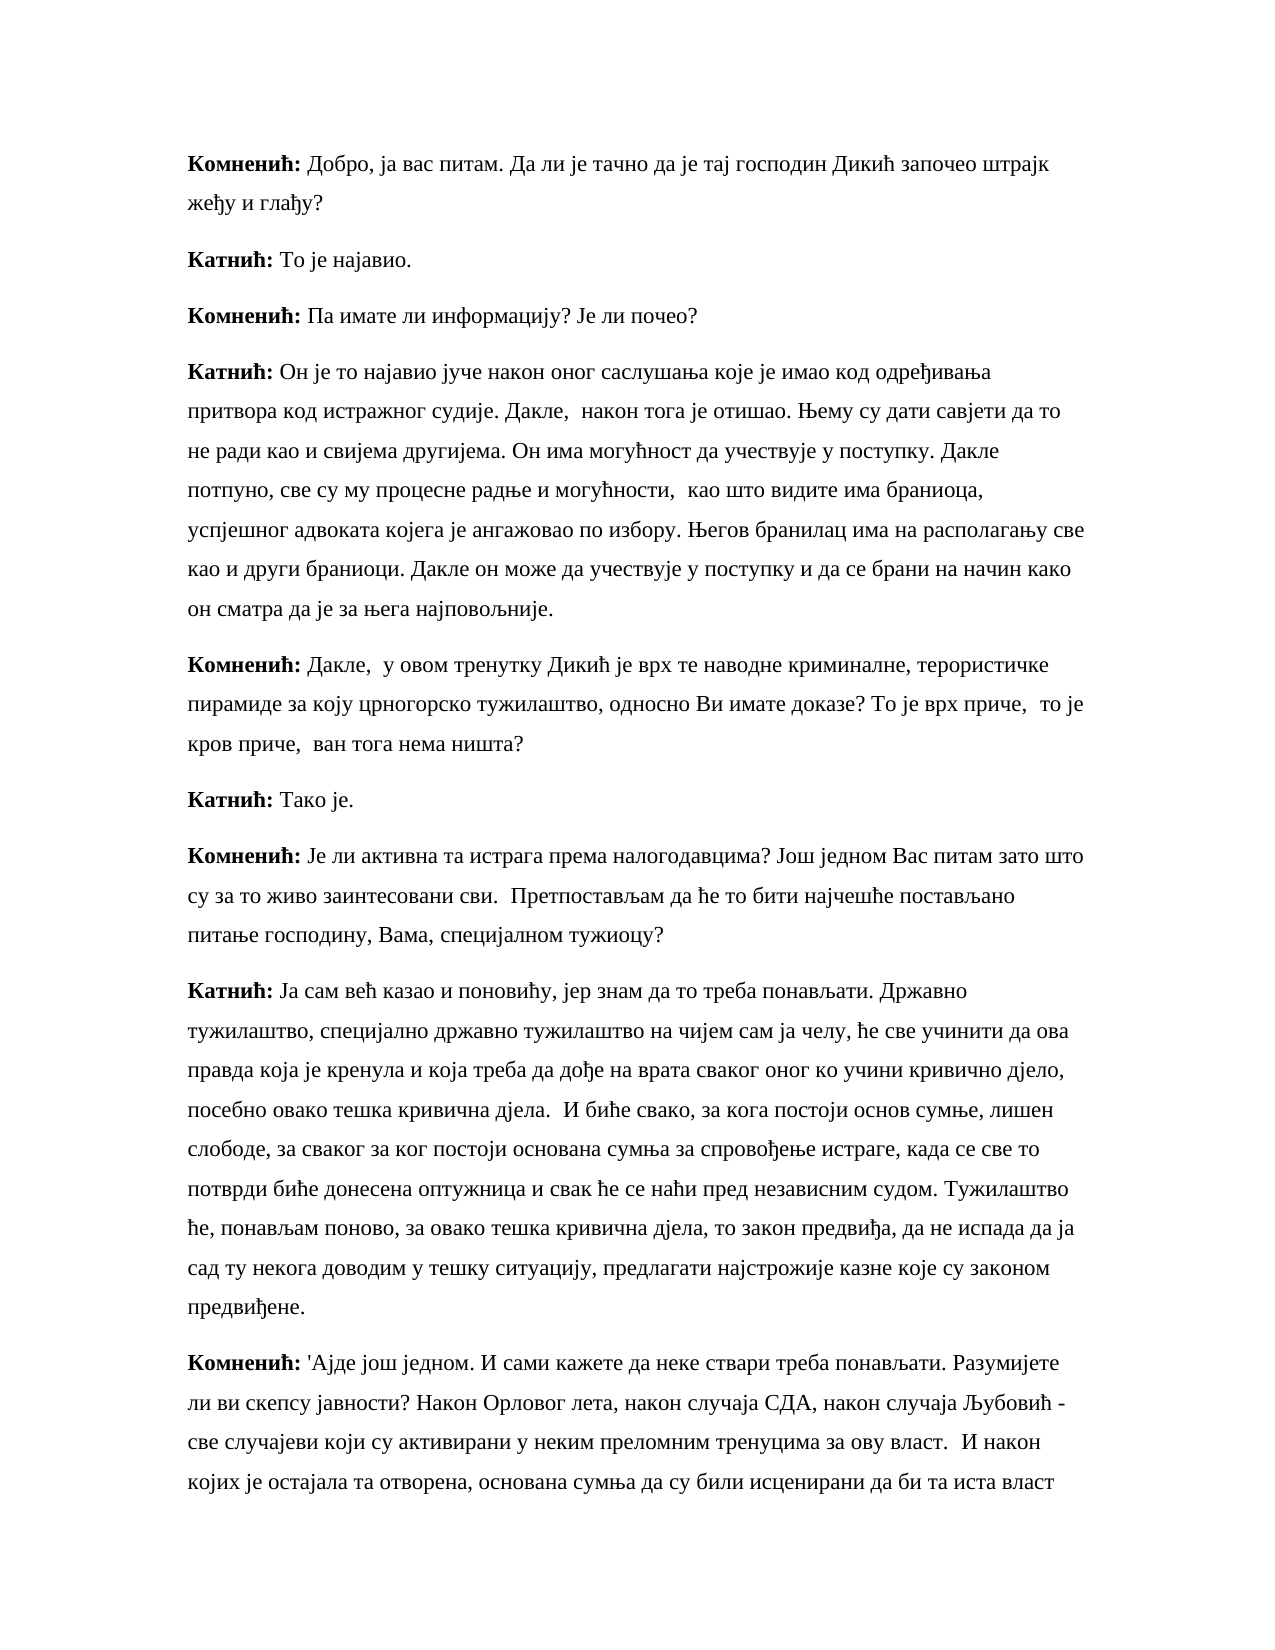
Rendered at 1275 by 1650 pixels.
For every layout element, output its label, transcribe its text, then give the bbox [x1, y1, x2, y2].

text Катнић: Ја сам већ казао и поновићу, јер знам да то треба понављати. Државно тужилаштво, специјално државно тужилаштво на чијем сам ја челу, ће све учинити да ова правда која је кренула и која треба да дође на врата сваког оног ко учини кривично дјело, посебно овако тешка кривична дјела. И биће свако, за кога постоји основ сумње, лишен слободе, за сваког за ког постоји основана сумња за спровођење истраге, када се све то потврди биће донесена оптужница и свак ће се наћи пред независним судом. Тужилаштво ће, понављам поново, за овако тешка кривична дјела, то закон предвиђа, да не испада да ја сад ту некога доводим у тешку ситуацију, предлагати најстрожије казне које су законом предвиђене. [187, 977, 1087, 1319]
text Комненић: Добро, ја вас питам. Да ли је тачно да је тај господин Дикић започео штрајк жеђу и глађу? [187, 150, 1087, 216]
text Катнић: Он је то најавио јуче након оног саслушања које је имао код одређивања притвора код истражног судије. Дакле, након тога је отишао. Њему су дати савјети да то не ради као и свијема другијема. Он има могућност да учествује у поступку. Дакле потпуно, све су му процесне радње и могућности, као што видите има браниоца, успјешног адвоката којега је ангажовао по избору. Његов бранилац има на располагању све као и други браниоци. Дакле он може да учествује у поступку и да се брани на начин како он сматра да је за њега најповољније. [187, 358, 1087, 621]
text Комненић: Па имате ли информацију? Је ли почео? [187, 302, 1087, 328]
text Комненић: Дакле, у овом тренутку Дикић је врх те наводне криминалне, терористичке пирамиде за коју црногорско тужилаштво, односно Ви имате доказе? То је врх приче, то је кров приче, ван тога нема ништа? [187, 651, 1087, 756]
text Комненић: Је ли активна та истрага према налогодавцима? Још једном Вас питам зато што су за то живо заинтесовани сви. Претпостављам да ће то бити најчешће постављано питање господину, Вама, специјалном тужиоцу? [187, 842, 1087, 947]
text Катнић: Тако је. [187, 786, 1087, 812]
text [187, 1349, 1087, 1494]
text Катнић: То је најавио. [187, 246, 1087, 272]
